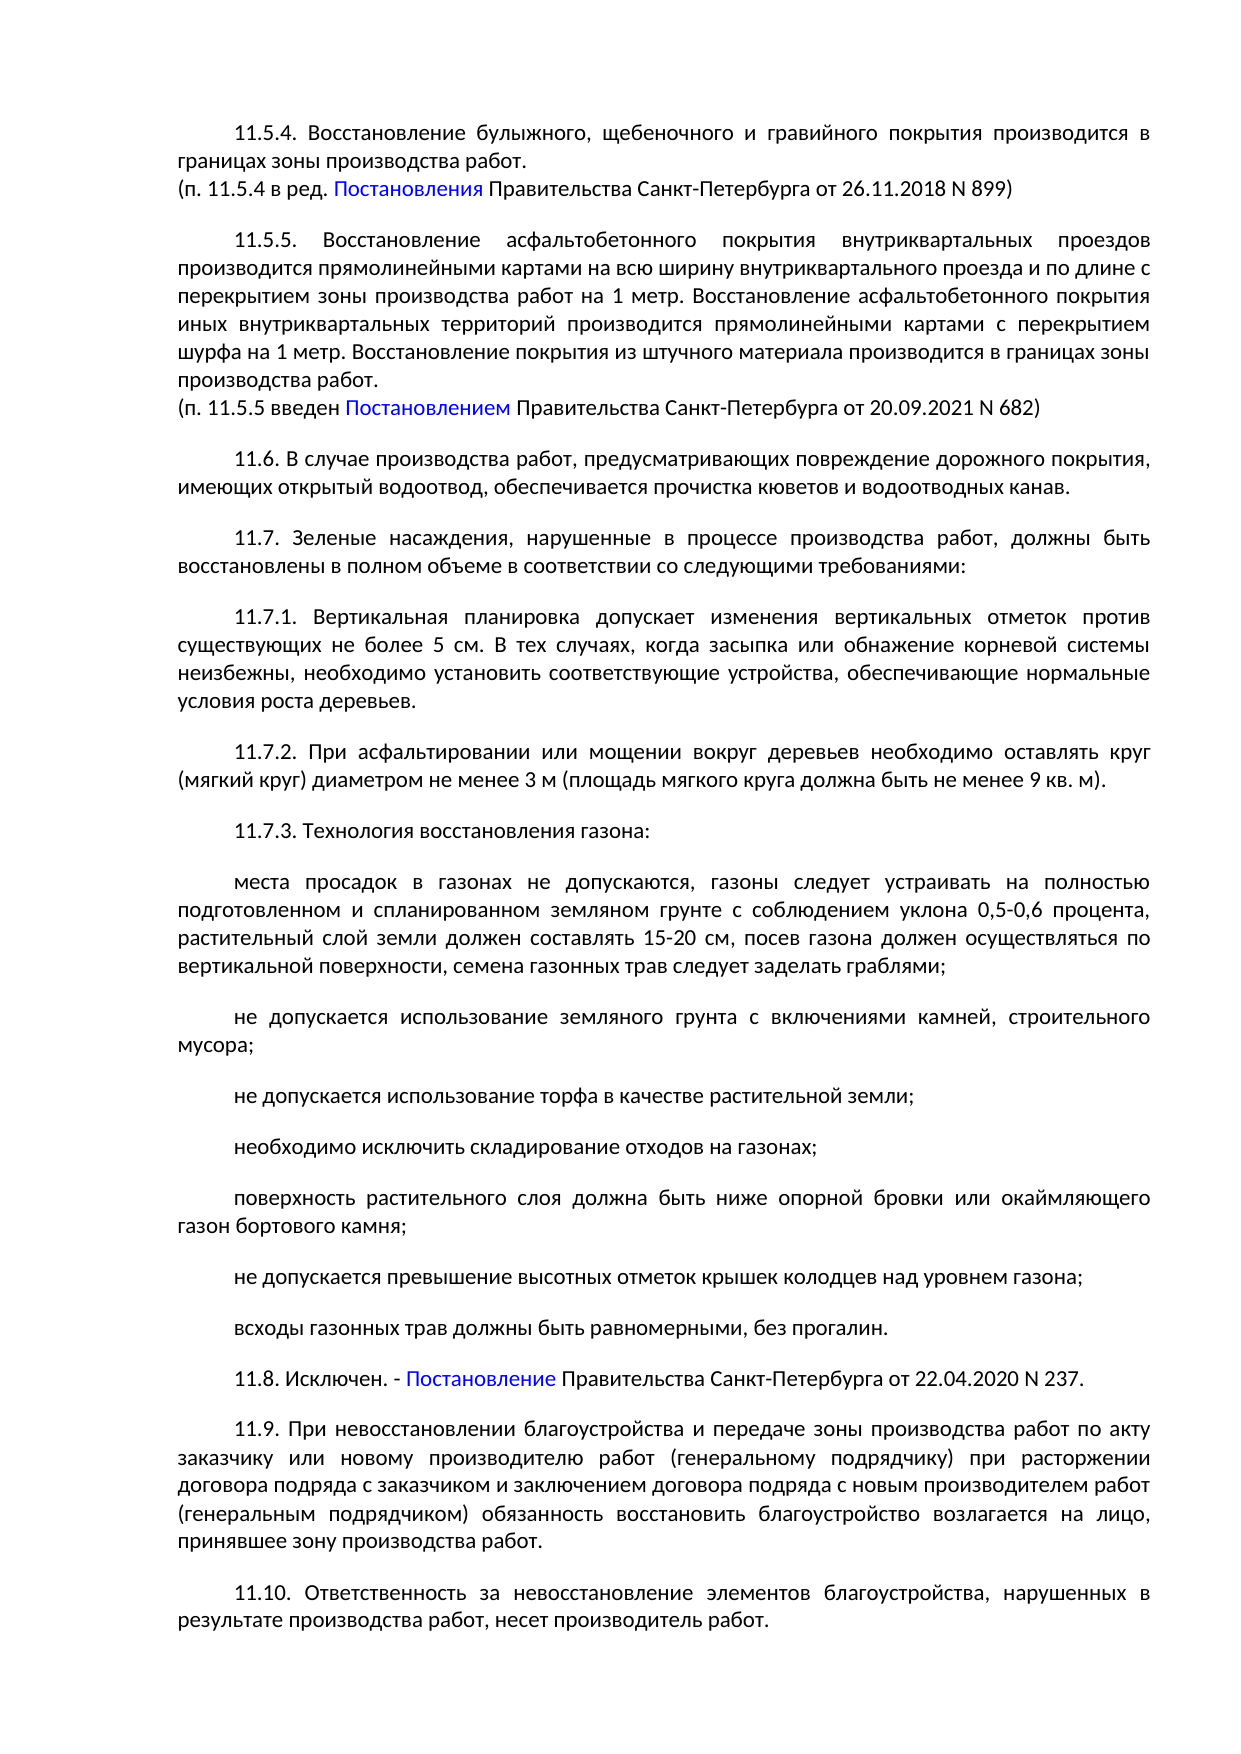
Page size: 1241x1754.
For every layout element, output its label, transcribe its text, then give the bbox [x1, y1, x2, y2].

text 11.6. В случае производства работ, предусматривающих повреждение дорожного покрытия, имеющих открытый водоотвод, обеспечивается прочистка кюветов и водоотводных канав. [177, 444, 1152, 500]
text 11.7.1. Вертикальная планировка допускает изменения вертикальных отметок против существующих не более 5 см. В тех случаях, когда засыпка или обнажение корневой системы неизбежны, необходимо установить соответствующие устройства, обеспечивающие нормальные условия роста деревьев. [177, 602, 1152, 714]
text 11.9. При невосстановлении благоустройства и передаче зоны производства работ по акту заказчику или новому производителю работ (генеральному подрядчику) при расторжении договора подряда с заказчиком и заключением договора подряда с новым производителем работ (генеральным подрядчиком) обязанность восстановить благоустройство возлагается на лицо, принявшее зону производства работ. [177, 1414, 1152, 1555]
text (п. 11.5.5 введен Постановлением Правительства Санкт-Петербурга от 20.09.2021 N 682) [177, 393, 1152, 421]
text 11.7.3. Технология восстановления газона: [177, 816, 1152, 844]
text поверхность растительного слоя должна быть ниже опорной бровки или окаймляющего газон бортового камня; [177, 1183, 1152, 1239]
text не допускается использование торфа в качестве растительной земли; [177, 1081, 1152, 1109]
text места просадок в газонах не допускаются, газоны следует устраивать на полностью подготовленном и спланированном земляном грунте с соблюдением уклона 0,5-0,6 процента, растительный слой земли должен составлять 15-20 см, посев газона должен осуществляться по вертикальной поверхности, семена газонных трав следует заделать граблями; [177, 867, 1152, 979]
text 11.5.5. Восстановление асфальтобетонного покрытия внутриквартальных проездов производится прямолинейными картами на всю ширину внутриквартального проезда и по длине с перекрытием зоны производства работ на 1 метр. Восстановление асфальтобетонного покрытия иных внутриквартальных территорий производится прямолинейными картами с перекрытием шурфа на 1 метр. Восстановление покрытия из штучного материала производится в границах зоны производства работ. [177, 225, 1152, 393]
text 11.10. Ответственность за невосстановление элементов благоустройства, нарушенных в результате производства работ, несет производитель работ. [177, 1578, 1152, 1634]
text 11.7.2. При асфальтировании или мощении вокруг деревьев необходимо оставлять круг (мягкий круг) диаметром не менее 3 м (площадь мягкого круга должна быть не менее 9 кв. м). [177, 737, 1152, 793]
text не допускается превышение высотных отметок крышек колодцев над уровнем газона; [177, 1262, 1152, 1290]
text (п. 11.5.4 в ред. Постановления Правительства Санкт-Петербурга от 26.11.2018 N 899) [177, 174, 1152, 202]
text необходимо исключить складирование отходов на газонах; [177, 1132, 1152, 1160]
text всходы газонных трав должны быть равномерными, без прогалин. [177, 1313, 1152, 1341]
text 11.5.4. Восстановление булыжного, щебеночного и гравийного покрытия производится в границах зоны производства работ. [177, 118, 1152, 174]
text 11.7. Зеленые насаждения, нарушенные в процессе производства работ, должны быть восстановлены в полном объеме в соответствии со следующими требованиями: [177, 523, 1152, 579]
text не допускается использование земляного грунта с включениями камней, строительного мусора; [177, 1002, 1152, 1058]
text 11.8. Исключен. - Постановление Правительства Санкт-Петербурга от 22.04.2020 N 237. [177, 1364, 1152, 1392]
